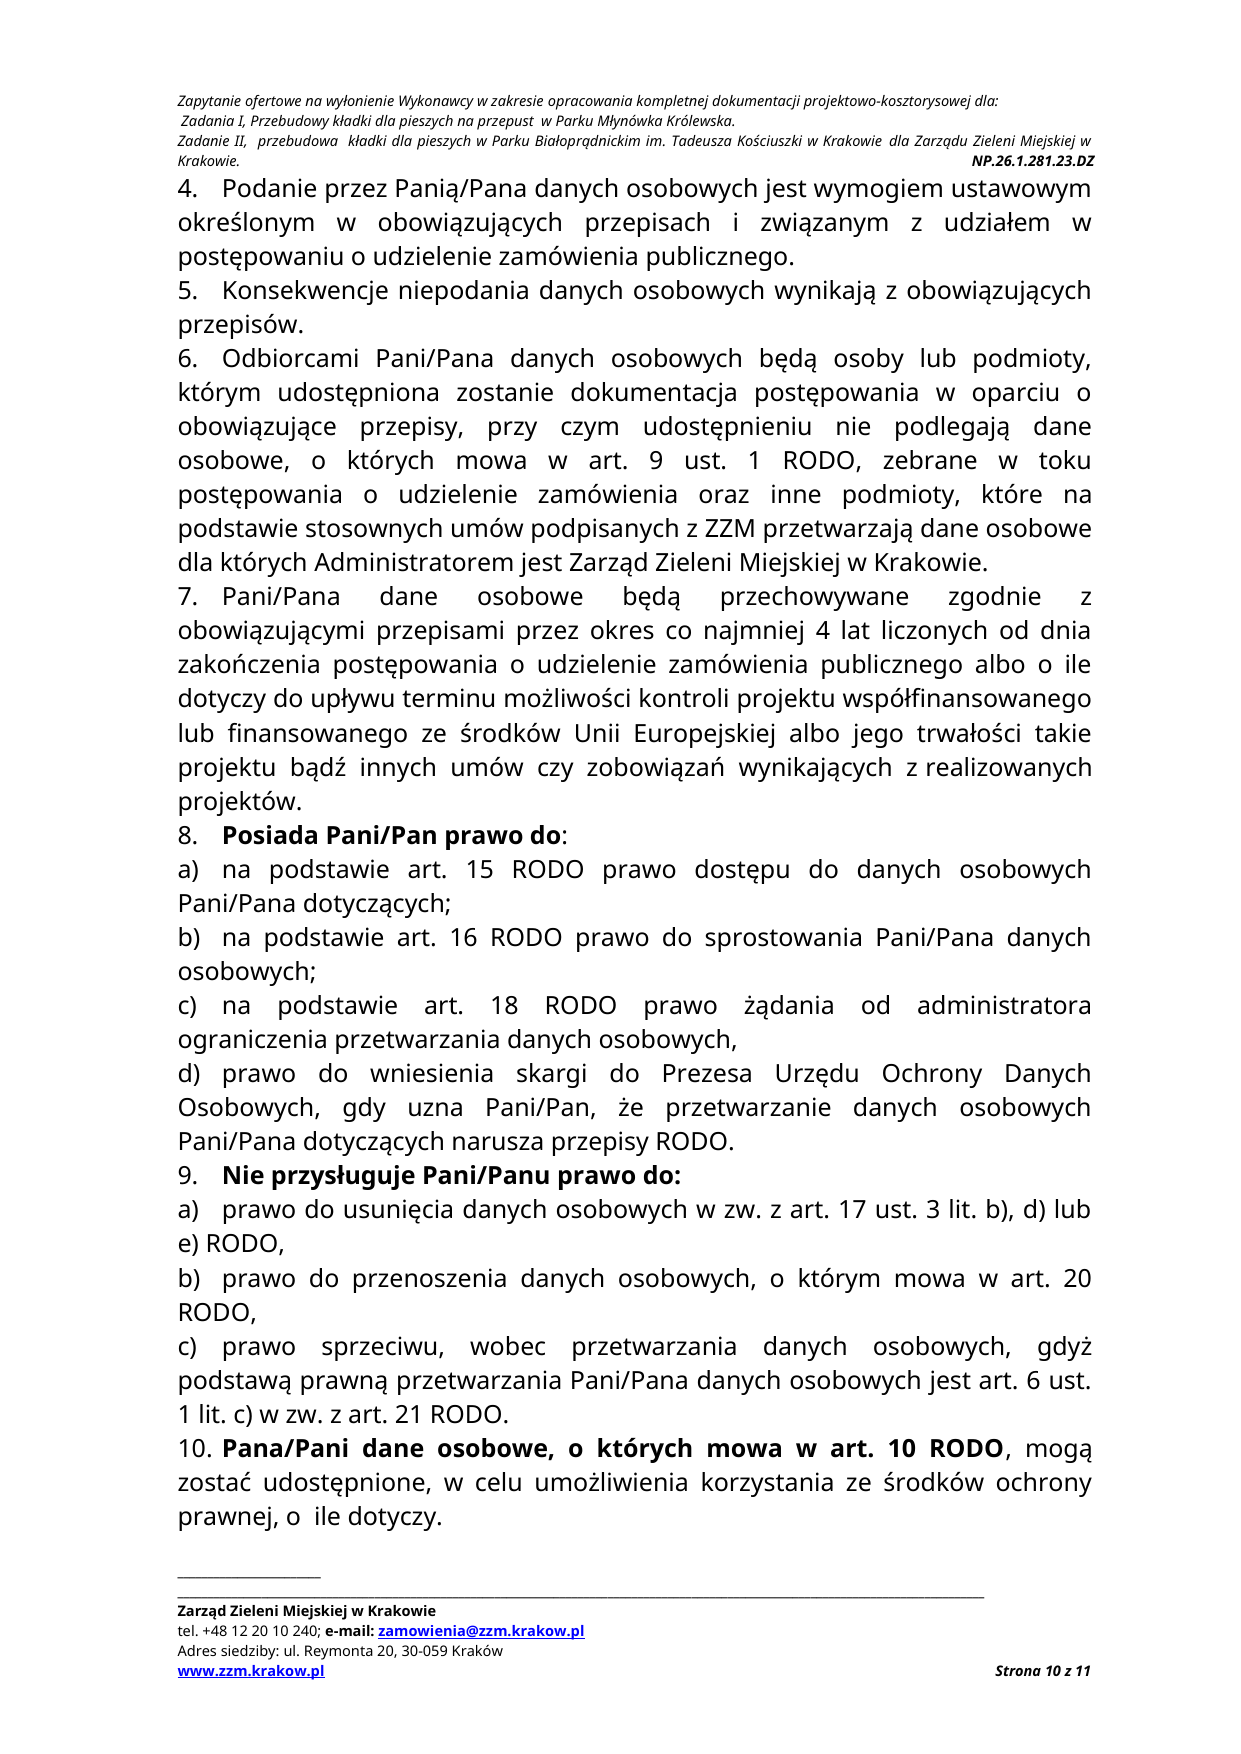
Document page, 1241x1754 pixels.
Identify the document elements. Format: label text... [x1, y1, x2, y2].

list na podstawie art. 18 RODO prawo żądania od administratora ograniczenia przetwarzania danych osobowych, [177, 988, 1093, 1056]
list Odbiorcami Pani/Pana danych osobowych będą osoby lub podmioty, którym udostępniona zostanie dokumentacja postępowania w oparciu o obowiązujące przepisy, przy czym udostępnieniu nie podlegają dane osobowe, o których mowa w art. 9 ust. 1 RODO, zebrane w toku postępowania o udzielenie zamówienia oraz inne podmioty, które na podstawie stosownych umów podpisanych z ZZM przetwarzają dane osobowe dla których Administratorem jest Zarząd Zieleni Miejskiej w Krakowie. [177, 341, 1093, 579]
list Konsekwencje niepodania danych osobowych wynikają z obowiązujących przepisów. [177, 272, 1093, 341]
list Pani/Pana dane osobowe będą przechowywane zgodnie z obowiązującymi przepisami przez okres co najmniej 4 lat liczonych od dnia zakończenia postępowania o udzielenie zamówienia publicznego albo o ile dotyczy do upływu terminu możliwości kontroli projektu współfinansowanego lub finansowanego ze środków Unii Europejskiej albo jego trwałości takie projektu bądź innych umów czy zobowiązań wynikających z realizowanych projektów. [177, 579, 1093, 817]
list prawo do wniesienia skargi do Prezesa Urzędu Ochrony Danych Osobowych, gdy uzna Pani/Pan, że przetwarzanie danych osobowych Pani/Pana dotyczących narusza przepisy RODO. [177, 1056, 1093, 1158]
list prawo do usunięcia danych osobowych w zw. z art. 17 ust. 3 lit. b), d) lub e) RODO, [177, 1192, 1093, 1260]
list na podstawie art. 16 RODO prawo do sprostowania Pani/Pana danych osobowych; [177, 919, 1093, 988]
list Podanie przez Panią/Pana danych osobowych jest wymogiem ustawowym określonym w obowiązujących przepisach i związanym z udziałem w postępowaniu o udzielenie zamówienia publicznego. [177, 170, 1093, 272]
list prawo sprzeciwu, wobec przetwarzania danych osobowych, gdyż podstawą prawną przetwarzania Pani/Pana danych osobowych jest art. 6 ust. 1 lit. c) w zw. z art. 21 RODO. [177, 1328, 1093, 1431]
list prawo do przenoszenia danych osobowych, o którym mowa w art. 20 RODO, [177, 1260, 1093, 1328]
list na podstawie art. 15 RODO prawo dostępu do danych osobowych Pani/Pana dotyczących; [177, 851, 1093, 919]
list Pana/Pani dane osobowe, o których mowa w art. 10 RODO, mogą zostać udostępnione, w celu umożliwienia korzystania ze środków ochrony prawnej, o ile dotyczy. [177, 1431, 1093, 1533]
list Posiada Pani/Pan prawo do: [177, 817, 1093, 851]
list Nie przysługuje Pani/Panu prawo do: [177, 1158, 1093, 1192]
